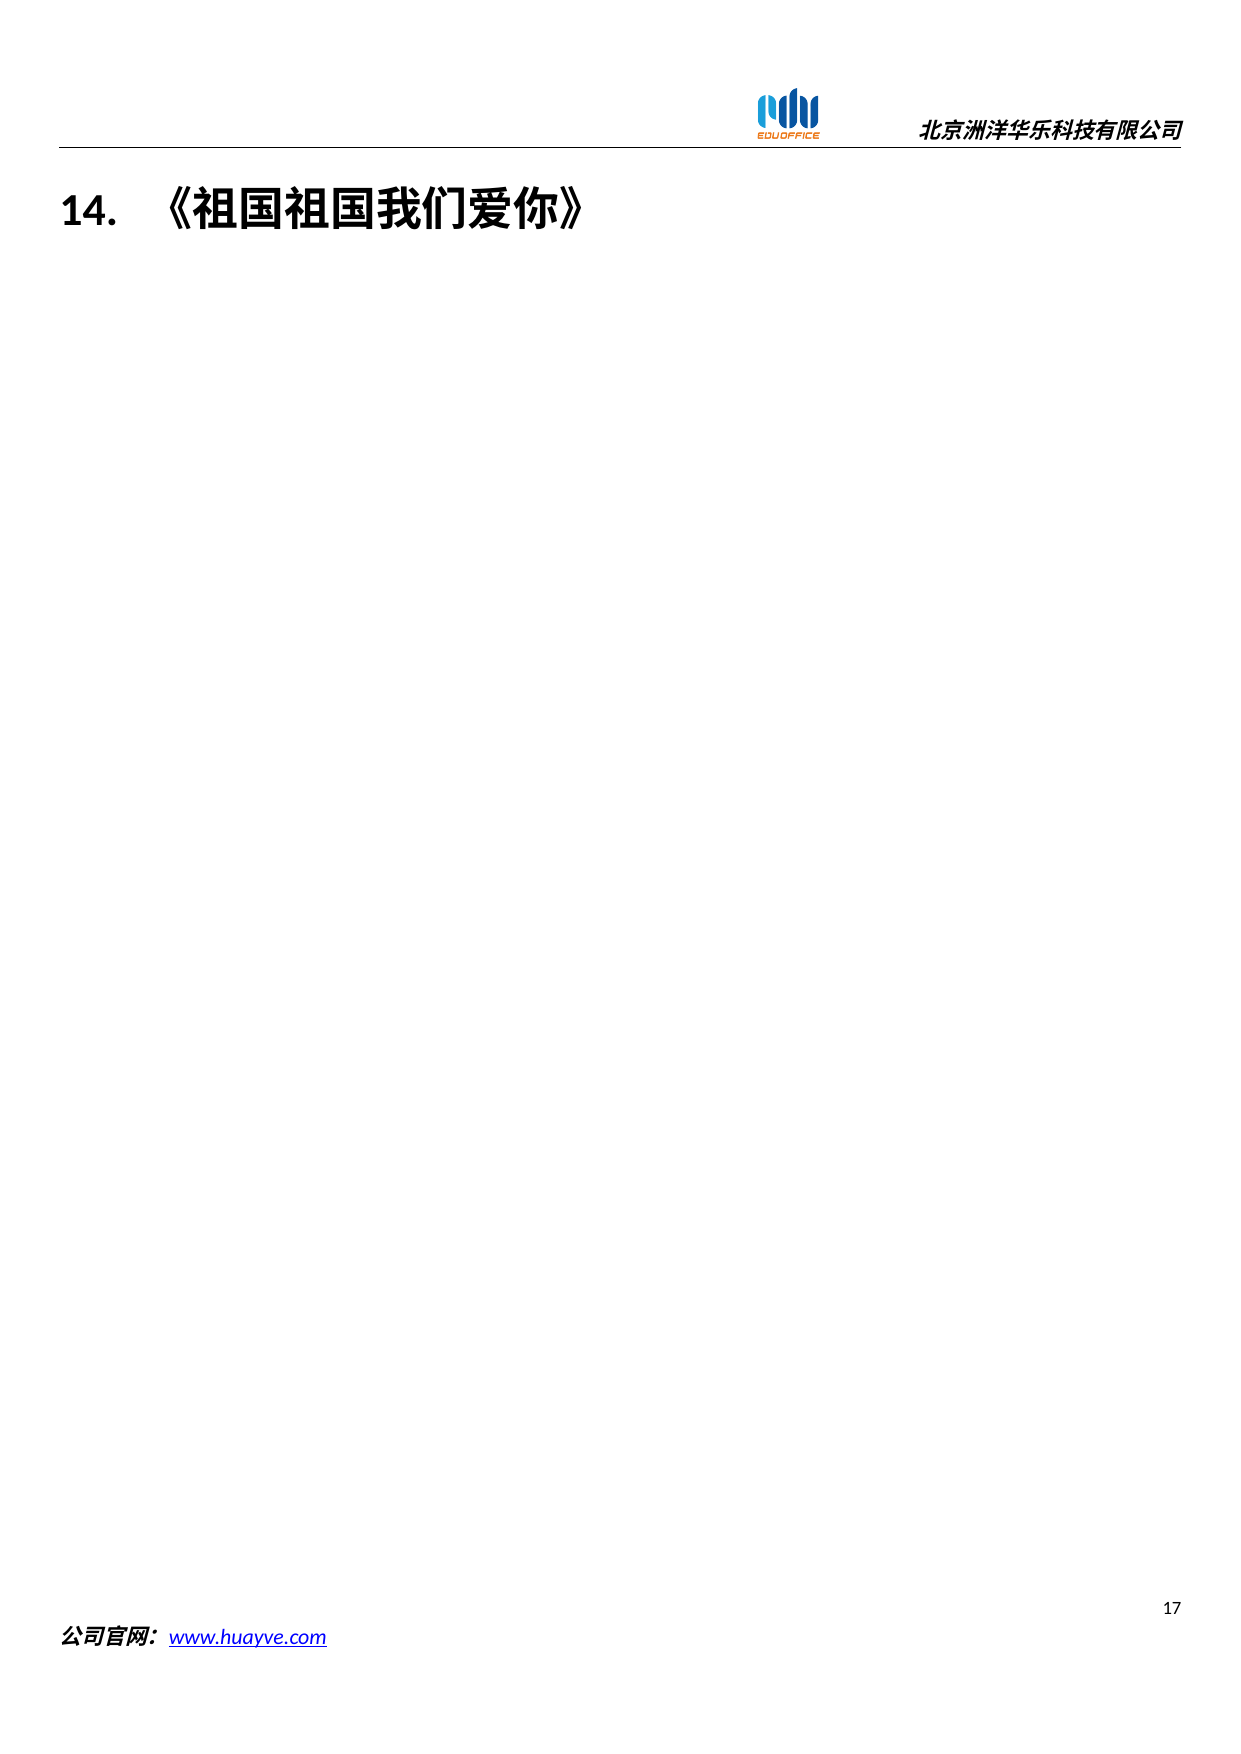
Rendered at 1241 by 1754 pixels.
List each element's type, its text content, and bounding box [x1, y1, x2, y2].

subtitle 《祖国祖国我们爱你》 [59, 157, 1181, 254]
picture [757, 88, 820, 139]
